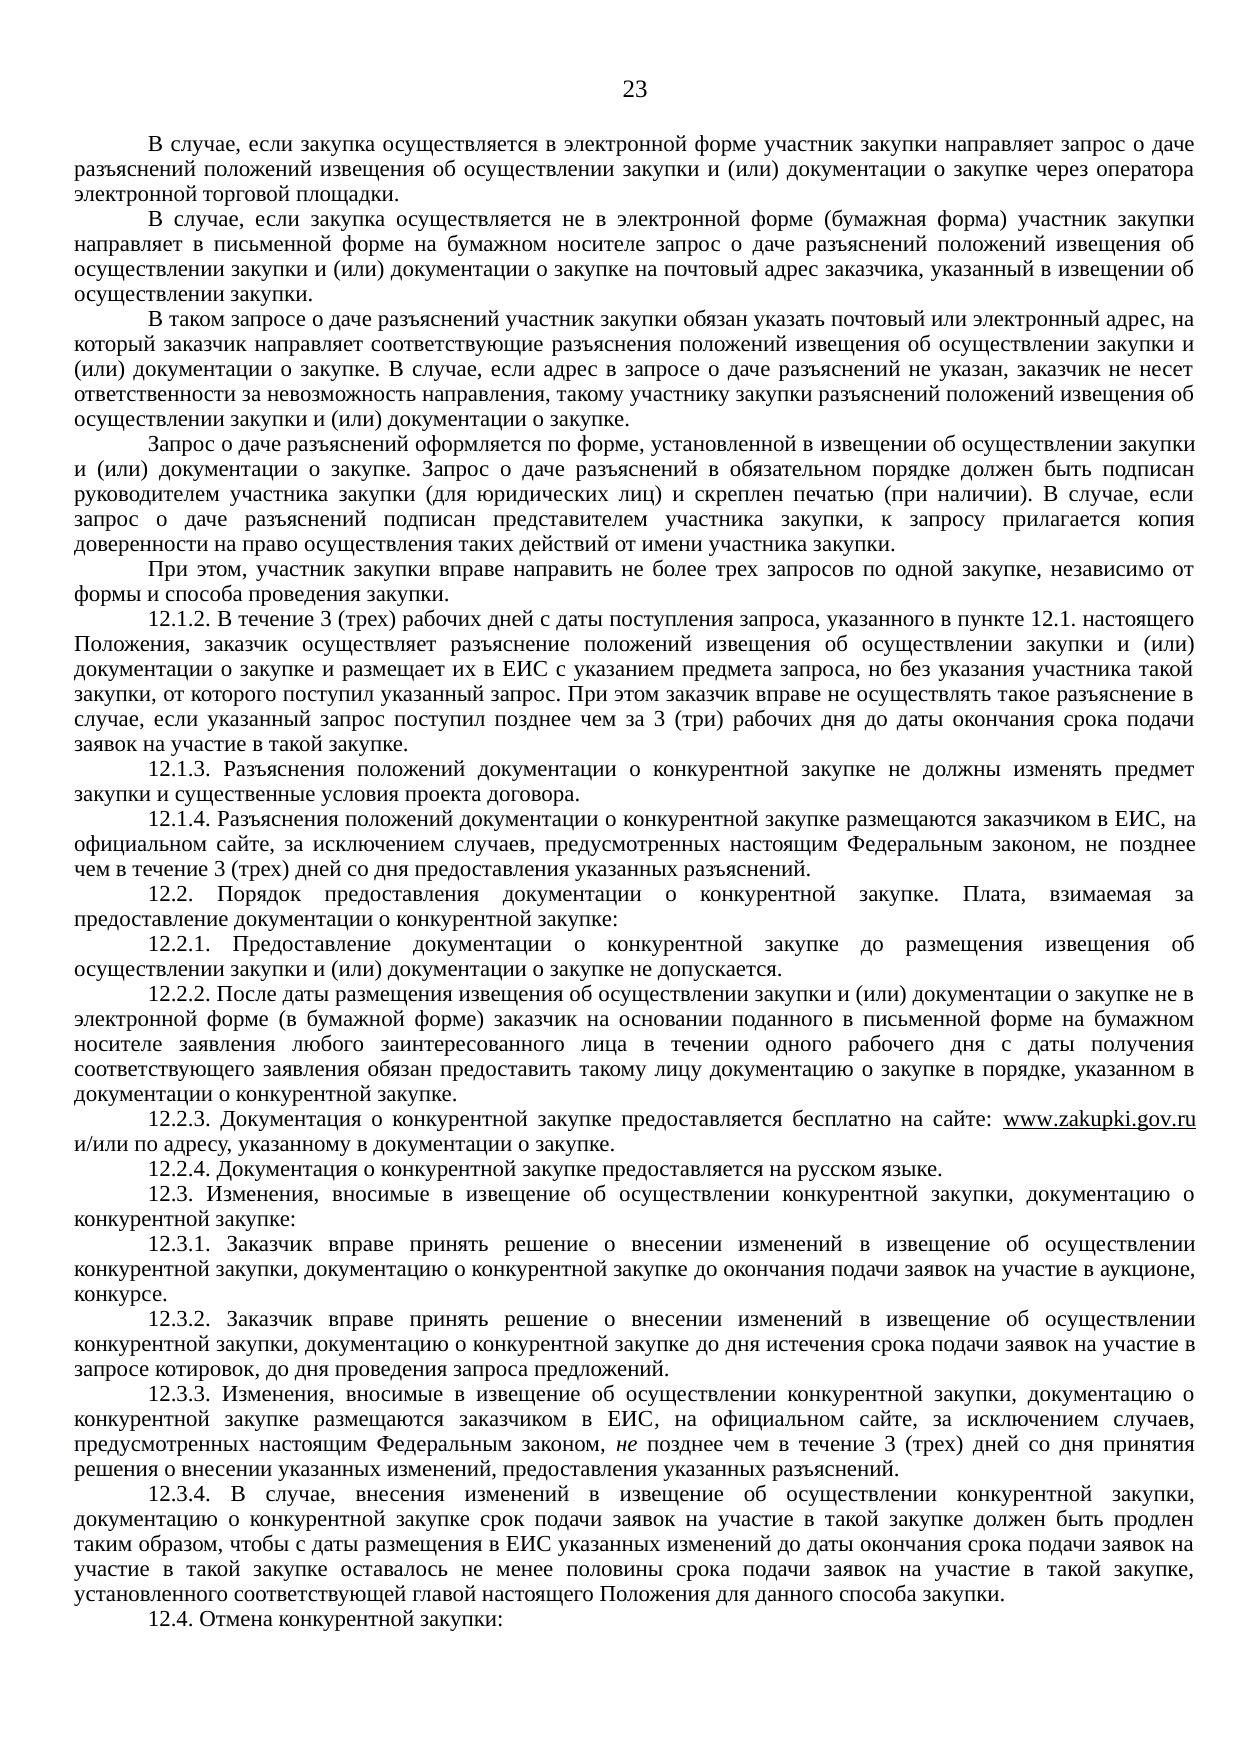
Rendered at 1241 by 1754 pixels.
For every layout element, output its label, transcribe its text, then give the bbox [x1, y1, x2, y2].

text 12.2.4. Документация о конкурентной закупке предоставляется на русском языке. [74, 1156, 1196, 1181]
text В случае, если закупка осуществляется не в электронной форме (бумажная форма) участник закупки направляет в письменной форме на бумажном носителе запрос о даче разъяснений положений извещения об осуществлении закупки и (или) документации о закупке на почтовый адрес заказчика, указанный в извещении об осуществлении закупки. [74, 206, 1196, 306]
text 12.3.2. Заказчик вправе принять решение о внесении изменений в извещение об осуществлении конкурентной закупки, документацию о конкурентной закупке до дня истечения срока подачи заявок на участие в запросе котировок, до дня проведения запроса предложений. [74, 1306, 1196, 1381]
text 12.1.3. Разъяснения положений документации о конкурентной закупке не должны изменять предмет закупки и существенные условия проекта договора. [74, 756, 1196, 806]
text В таком запросе о даче разъяснений участник закупки обязан указать почтовый или электронный адрес, на который заказчик направляет соответствующие разъяснения положений извещения об осуществлении закупки и (или) документации о закупке. В случае, если адрес в запросе о даче разъяснений не указан, заказчик не несет ответственности за невозможность направления, такому участнику закупки разъяснений положений извещения об осуществлении закупки и (или) документации о закупке. [74, 306, 1196, 431]
text 12.3.4. В случае, внесения изменений в извещение об осуществлении конкурентной закупки, документацию о конкурентной закупке срок подачи заявок на участие в такой закупке должен быть продлен таким образом, чтобы с даты размещения в ЕИС указанных изменений до даты окончания срока подачи заявок на участие в такой закупке оставалось не менее половины срока подачи заявок на участие в такой закупке, установленного соответствующей главой настоящего Положения для данного способа закупки. [74, 1481, 1196, 1606]
text 12.2.1. Предоставление документации о конкурентной закупке до размещения извещения об осуществлении закупки и (или) документации о закупке не допускается. [74, 931, 1196, 981]
text 12.1.2. В течение 3 (трех) рабочих дней с даты поступления запроса, указанного в пункте 12.1. настоящего Положения, заказчик осуществляет разъяснение положений извещения об осуществлении закупки и (или) документации о закупке и размещает их в ЕИС с указанием предмета запроса, но без указания участника такой закупки, от которого поступил указанный запрос. При этом заказчик вправе не осуществлять такое разъяснение в случае, если указанный запрос поступил позднее чем за 3 (три) рабочих дня до даты окончания срока подачи заявок на участие в такой закупке. [74, 606, 1196, 756]
text 12.2.3. Документация о конкурентной закупке предоставляется бесплатно на сайте: www.zakupki.gov.ru и/или по адресу, указанному в документации о закупке. [74, 1106, 1196, 1156]
text 12.3. Изменения, вносимые в извещение об осуществлении конкурентной закупки, документацию о конкурентной закупке: [74, 1181, 1196, 1231]
text 12.2.2. После даты размещения извещения об осуществлении закупки и (или) документации о закупке не в электронной форме (в бумажной форме) заказчик на основании поданного в письменной форме на бумажном носителе заявления любого заинтересованного лица в течении одного рабочего дня с даты получения соответствующего заявления обязан предоставить такому лицу документацию о закупке в порядке, указанном в документации о конкурентной закупке. [74, 981, 1196, 1106]
text При этом, участник закупки вправе направить не более трех запросов по одной закупке, независимо от формы и способа проведения закупки. [74, 556, 1196, 606]
text 12.1.4. Разъяснения положений документации о конкурентной закупке размещаются заказчиком в ЕИС, на официальном сайте, за исключением случаев, предусмотренных настоящим Федеральным законом, не позднее чем в течение 3 (трех) дней со дня предоставления указанных разъяснений. [74, 806, 1196, 881]
text 12.4. Отмена конкурентной закупки: [74, 1606, 1196, 1631]
text 12.3.3. Изменения, вносимые в извещение об осуществлении конкурентной закупки, документацию о конкурентной закупке размещаются заказчиком в ЕИС, на официальном сайте, за исключением случаев, предусмотренных настоящим Федеральным законом, не позднее чем в течение 3 (трех) дней со дня принятия решения о внесении указанных изменений, предоставления указанных разъяснений. [74, 1381, 1196, 1481]
text Запрос о даче разъяснений оформляется по форме, установленной в извещении об осуществлении закупки и (или) документации о закупке. Запрос о даче разъяснений в обязательном порядке должен быть подписан руководителем участника закупки (для юридических лиц) и скреплен печатью (при наличии). В случае, если запрос о даче разъяснений подписан представителем участника закупки, к запросу прилагается копия доверенности на право осуществления таких действий от имени участника закупки. [74, 431, 1196, 556]
text 12.3.1. Заказчик вправе принять решение о внесении изменений в извещение об осуществлении конкурентной закупки, документацию о конкурентной закупке до окончания подачи заявок на участие в аукционе, конкурсе. [74, 1231, 1196, 1306]
text В случае, если закупка осуществляется в электронной форме участник закупки направляет запрос о даче разъяснений положений извещения об осуществлении закупки и (или) документации о закупке через оператора электронной торговой площадки. [74, 131, 1196, 206]
text 12.2. Порядок предоставления документации о конкурентной закупке. Плата, взимаемая за предоставление документации о конкурентной закупке: [74, 881, 1196, 931]
